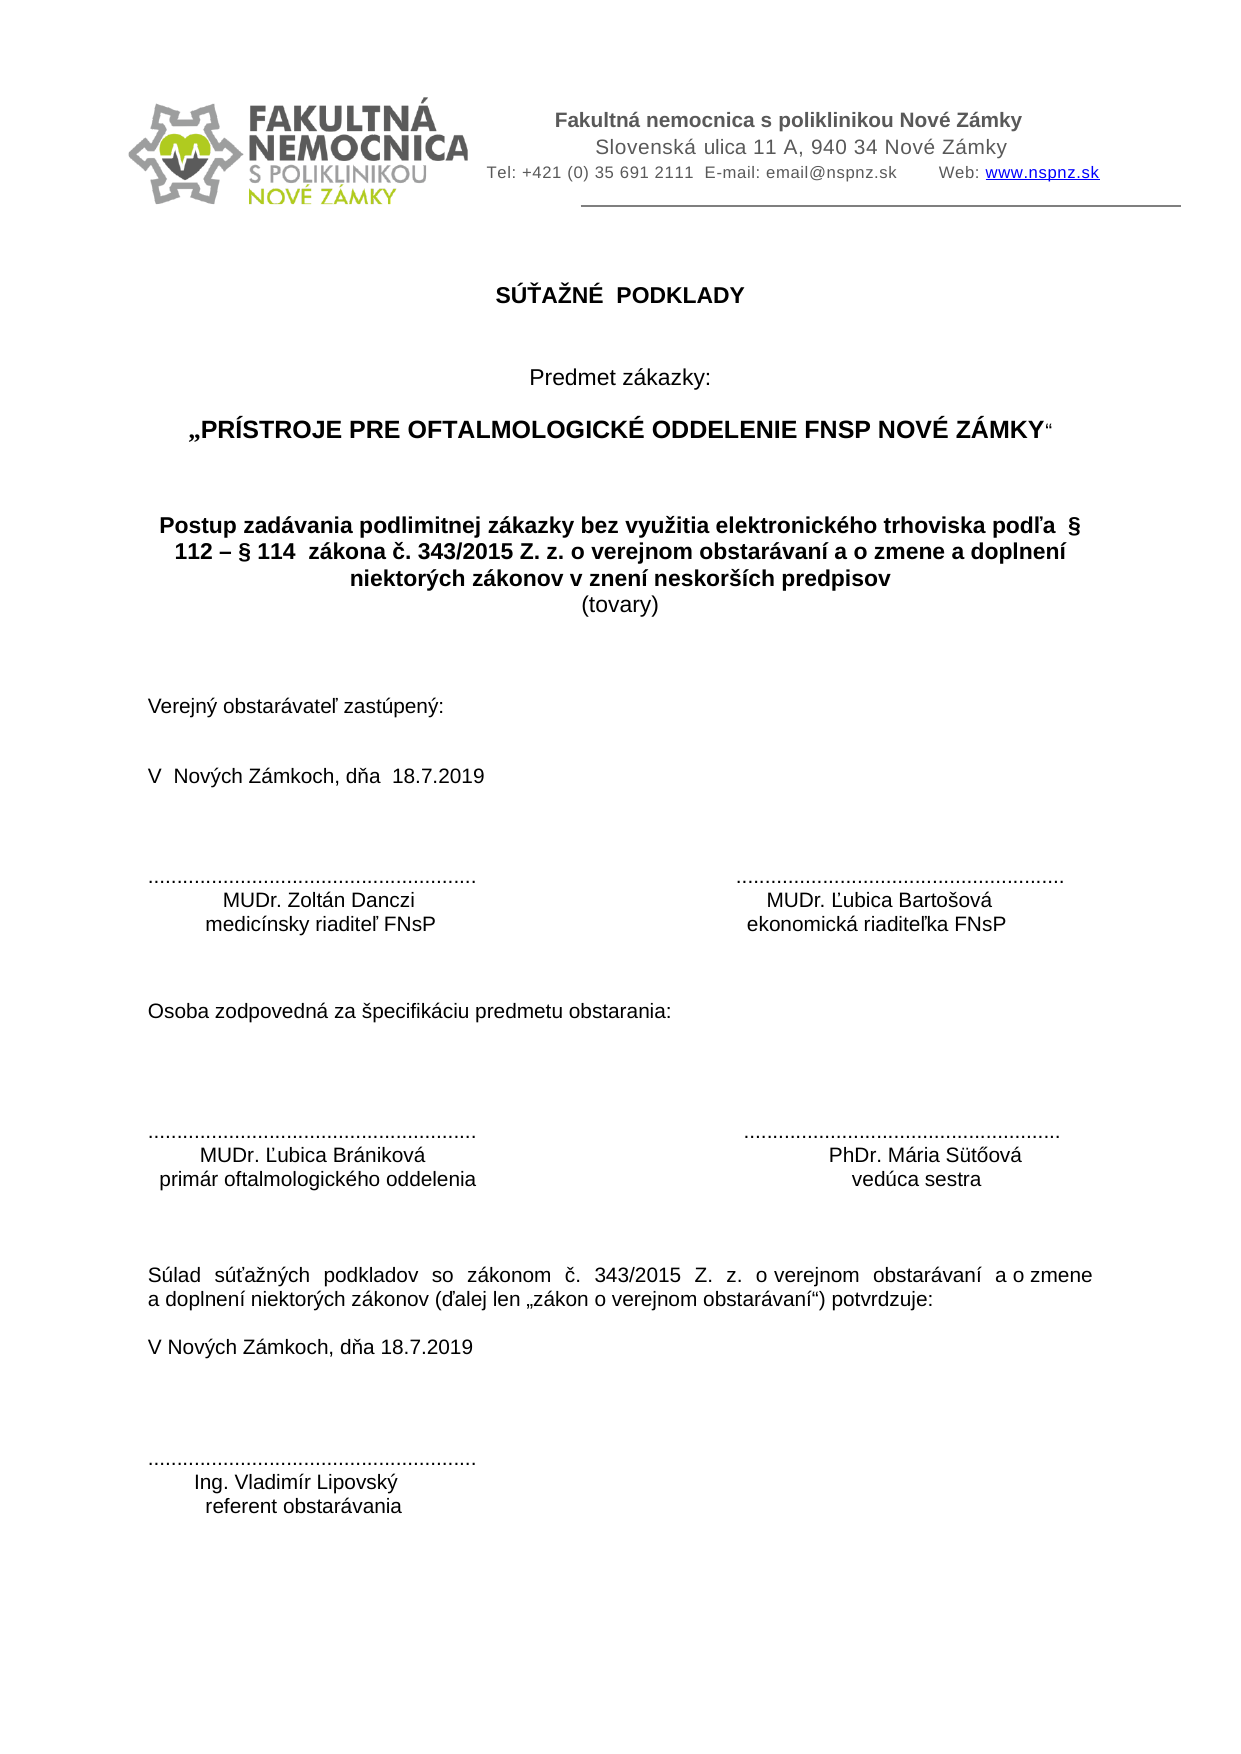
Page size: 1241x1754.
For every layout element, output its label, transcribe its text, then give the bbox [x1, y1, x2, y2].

text Ing. Vladimír Lipovský [148, 1470, 1092, 1494]
text Postup zadávania podlimitnej zákazky bez využitia elektronického trhoviska podľa § 112 – § 114 zákona č. 343/2015 Z. z. o verejnom obstarávaní a o zmene a doplnení niektorých zákonov v znení neskorších predpisov [148, 512, 1092, 591]
text (tovary) [148, 591, 1092, 617]
text Predmet zákazky: [148, 364, 1092, 390]
text Osoba zodpovedná za špecifikáciu predmetu obstarania: [148, 999, 1092, 1023]
text Súlad súťažných podkladov so zákonom č. 343/2015 Z. z. o verejnom obstarávaní a o zmene a doplnení niektorých zákonov (ďalej len „zákon o verejnom obstarávaní“) potvrdzuje: [148, 1263, 1092, 1311]
text MUDr. Ľubica Brániková PhDr. Mária Sütőová [148, 1143, 1092, 1167]
text V Nových Zámkoch, dňa 18.7.2019 [148, 1335, 1092, 1359]
text medicínsky riaditeľ FNsP ekonomická riaditeľka FNsP [148, 912, 1092, 936]
text Verejný obstarávateľ zastúpený: [148, 694, 1092, 718]
text „Prístroje pre Oftalmologické oddelenie FNsP Nové Zámky“ [148, 415, 1092, 444]
text ......................................................... [148, 1446, 1092, 1470]
picture [127, 97, 468, 204]
text primár oftalmologického oddelenia vedúca sestra [148, 1167, 1092, 1191]
text referent obstarávania [148, 1494, 1092, 1518]
text SÚŤAŽNÉ PODKLADY [148, 282, 1092, 308]
text Slovenská ulica 11 A, 940 34 Nové Zámky [467, 135, 1092, 159]
text MUDr. Zoltán Danczi MUDr. Ľubica Bartošová [148, 888, 1092, 912]
text ......................................................... ......................................................... [148, 864, 1092, 888]
text V Nových Zámkoch, dňa 18.7.2019 [148, 763, 1092, 787]
text ......................................................... ....................................................... [148, 1119, 1092, 1143]
text Tel: +421 (0) 35 691 2111 E-mail: email@nspnz.sk Web: www.nspnz.sk [429, 162, 1092, 182]
text Fakultná nemocnica s poliklinikou Nové Zámky [443, 107, 1092, 131]
